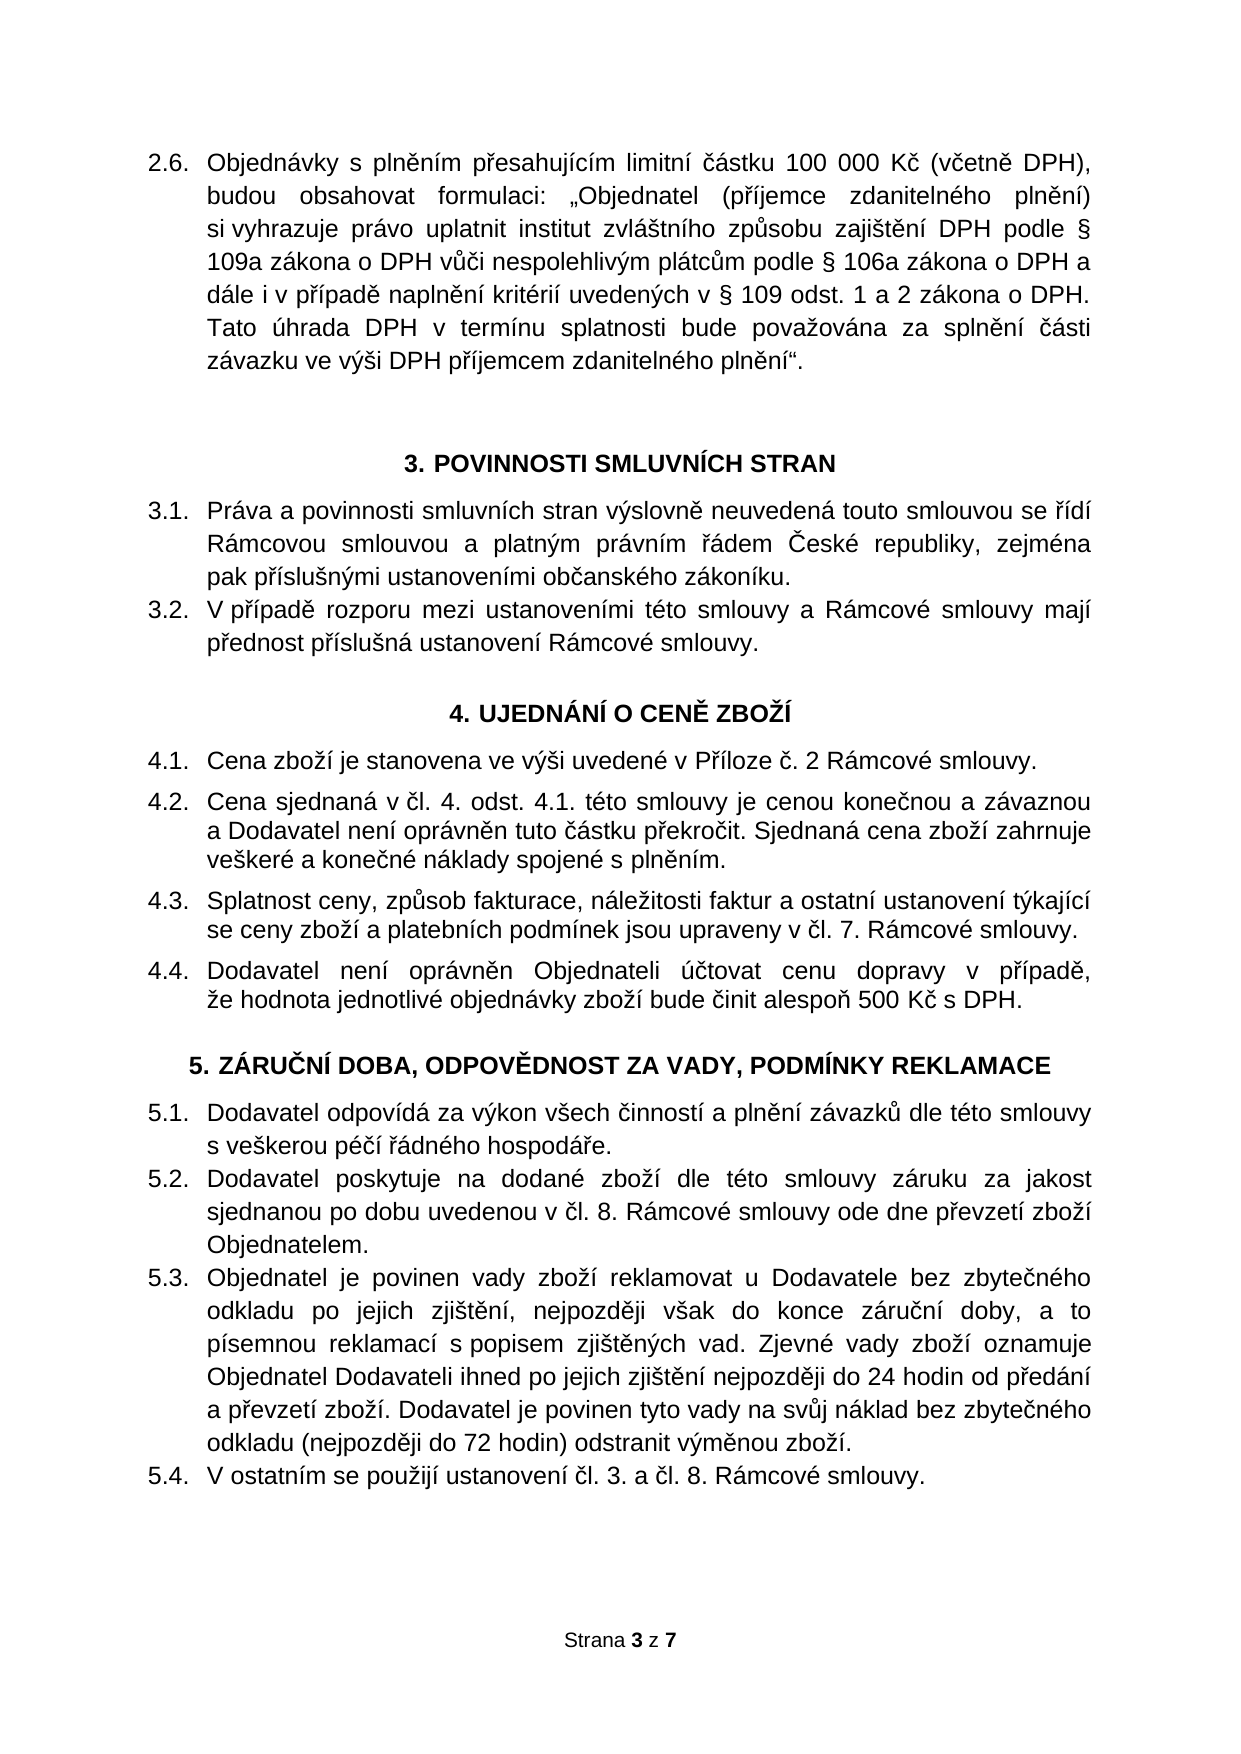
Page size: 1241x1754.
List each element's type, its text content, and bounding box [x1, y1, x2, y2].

list Dodavatel poskytuje na dodané zboží dle této smlouvy záruku za jakost sjednanou po dobu uvedenou v čl. 8. Rámcové smlouvy ode dne převzetí zboží Objednatelem. [148, 1164, 1093, 1259]
list V ostatním se použijí ustanovení čl. 3. a čl. 8. Rámcové smlouvy. [148, 1461, 1093, 1490]
list Povinnosti smluvních stran [148, 449, 1093, 478]
list Dodavatel není oprávněn Objednateli účtovat cenu dopravy v případě, že hodnota jednotlivé objednávky zboží bude činit alespoň 500 Kč s DPH. [148, 956, 1093, 1013]
list Práva a povinnosti smluvních stran výslovně neuvedená touto smlouvou se řídí Rámcovou smlouvou a platným právním řádem České republiky, zejména pak příslušnými ustanoveními občanského zákoníku. [148, 496, 1093, 591]
list Objednatel je povinen vady zboží reklamovat u Dodavatele bez zbytečného odkladu po jejich zjištění, nejpozději však do konce záruční doby, a to písemnou reklamací s popisem zjištěných vad. Zjevné vady zboží oznamuje Objednatel Dodavateli ihned po jejich zjištění nejpozději do 24 hodin od předání a převzetí zboží. Dodavatel je povinen tyto vady na svůj náklad bez zbytečného odkladu (nejpozději do 72 hodin) odstranit výměnou zboží. [148, 1263, 1093, 1457]
list V případě rozporu mezi ustanoveními této smlouvy a Rámcové smlouvy mají přednost příslušná ustanovení Rámcové smlouvy. [148, 595, 1093, 657]
list Záruční doba, odpovědnost za vady, podmínky reklamace [148, 1051, 1093, 1079]
list Dodavatel odpovídá za výkon všech činností a plnění závazků dle této smlouvy s veškerou péčí řádného hospodáře. [148, 1098, 1093, 1159]
list Splatnost ceny, způsob fakturace, náležitosti faktur a ostatní ustanovení týkající se ceny zboží a platebních podmínek jsou upraveny v čl. 7. Rámcové smlouvy. [148, 886, 1093, 943]
list Objednávky s plněním přesahujícím limitní částku 100 000 Kč (včetně DPH), budou obsahovat formulaci: „Objednatel (příjemce zdanitelného plnění) si vyhrazuje právo uplatnit institut zvláštního způsobu zajištění DPH podle § 109a zákona o DPH vůči nespolehlivým plátcům podle § 106a zákona o DPH a dále i v případě naplnění kritérií uvedených v § 109 odst. 1 a 2 zákona o DPH. Tato úhrada DPH v termínu splatnosti bude považována za splnění části závazku ve výši DPH příjemcem zdanitelného plnění“. [148, 148, 1093, 374]
list Cena sjednaná v čl. 4. odst. 4.1. této smlouvy je cenou konečnou a závaznou a Dodavatel není oprávněn tuto částku překročit. Sjednaná cena zboží zahrnuje veškeré a konečné náklady spojené s plněním. [148, 787, 1093, 873]
list Cena zboží je stanovena ve výši uvedené v Příloze č. 2 Rámcové smlouvy. [148, 746, 1093, 774]
list Ujednání o ceně ZBOŽÍ [148, 699, 1093, 728]
